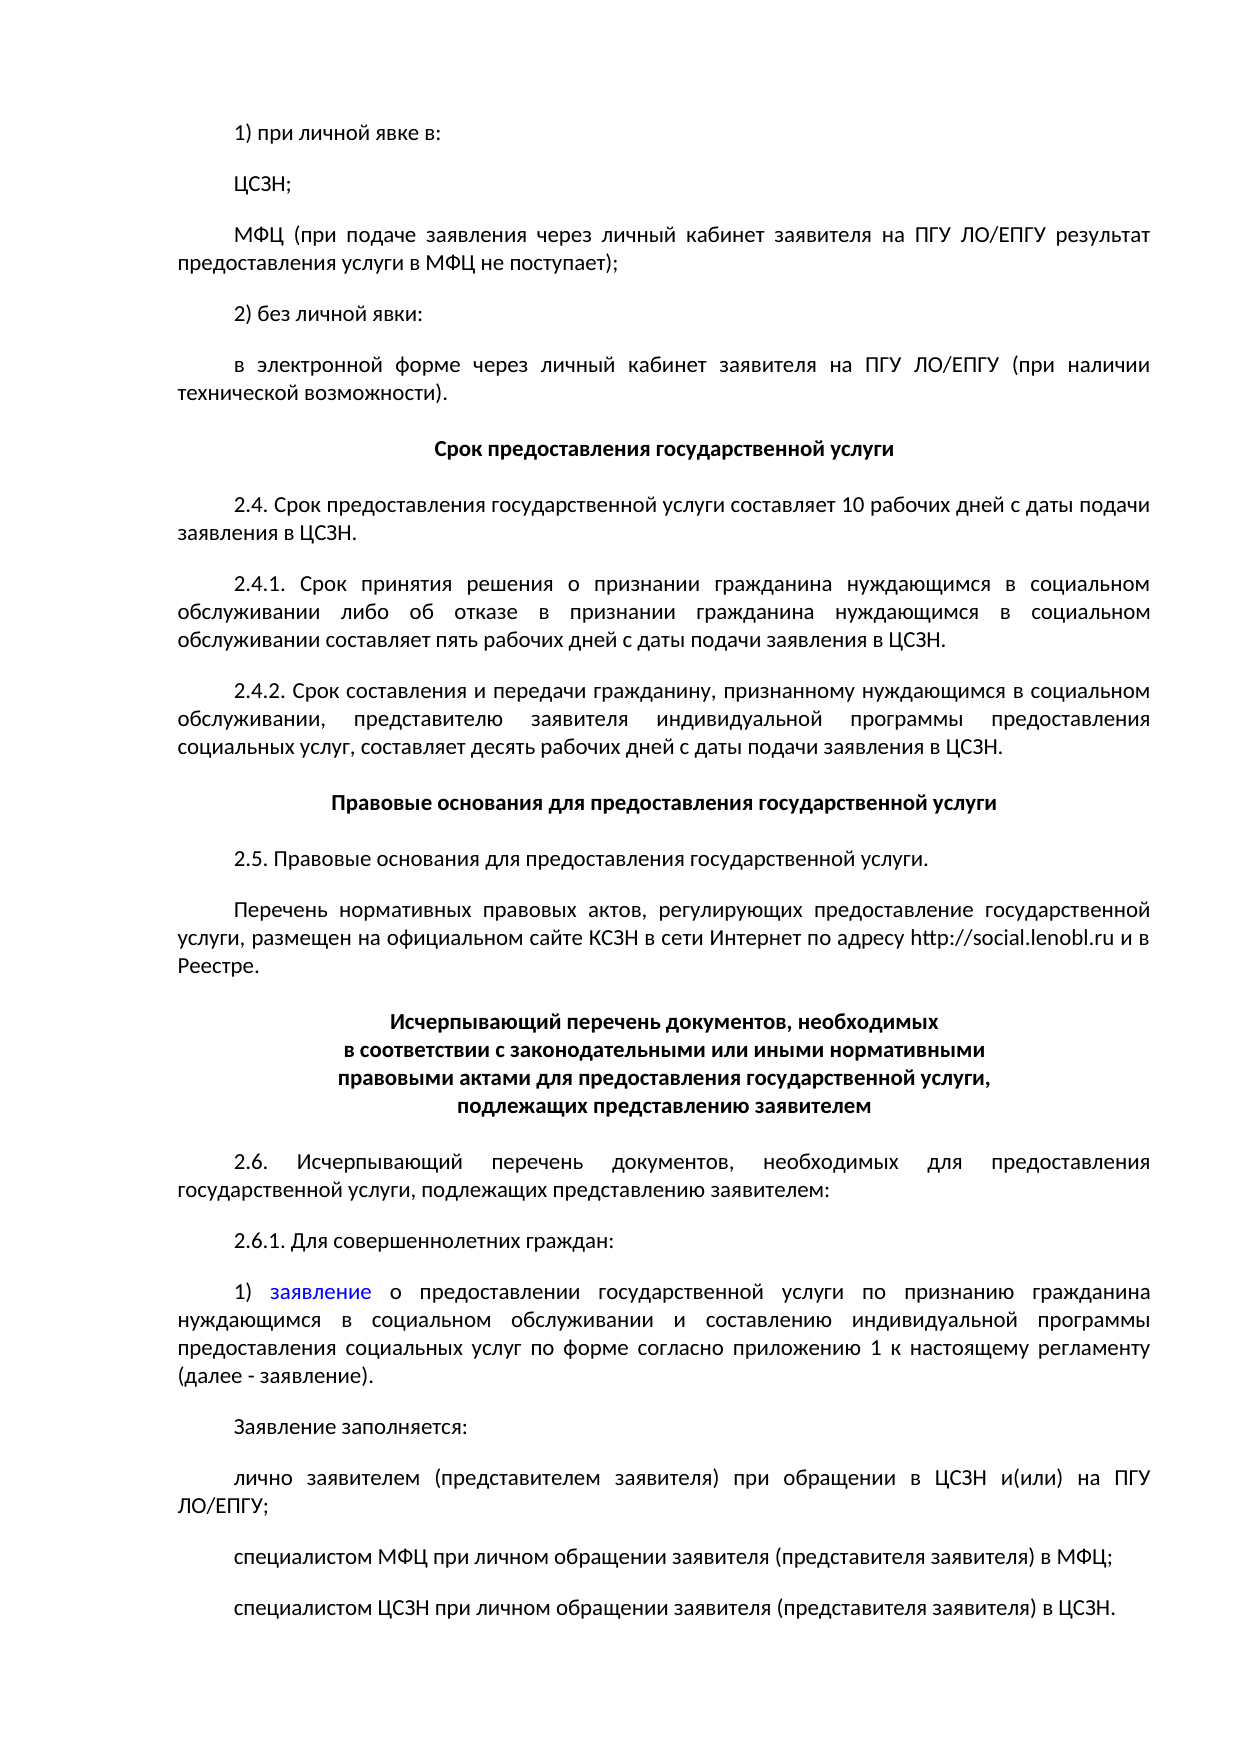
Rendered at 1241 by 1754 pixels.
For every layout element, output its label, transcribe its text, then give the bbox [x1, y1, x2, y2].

text 1) заявление о предоставлении государственной услуги по признанию гражданина нуждающимся в социальном обслуживании и составлению индивидуальной программы предоставления социальных услуг по форме согласно приложению 1 к настоящему регламенту (далее - заявление). [177, 1277, 1152, 1389]
text ЦСЗН; [177, 169, 1152, 197]
title подлежащих представлению заявителем [177, 1091, 1152, 1119]
text Заявление заполняется: [177, 1412, 1152, 1440]
text специалистом МФЦ при личном обращении заявителя (представителя заявителя) в МФЦ; [177, 1542, 1152, 1570]
text лично заявителем (представителем заявителя) при обращении в ЦСЗН и(или) на ПГУ ЛО/ЕПГУ; [177, 1463, 1152, 1519]
text 2.4.1. Срок принятия решения о признании гражданина нуждающимся в социальном обслуживании либо об отказе в признании гражданина нуждающимся в социальном обслуживании составляет пять рабочих дней с даты подачи заявления в ЦСЗН. [177, 569, 1152, 653]
title в соответствии с законодательными или иными нормативными [177, 1035, 1152, 1063]
text Перечень нормативных правовых актов, регулирующих предоставление государственной услуги, размещен на официальном сайте КСЗН в сети Интернет по адресу http://social.lenobl.ru и в Реестре. [177, 895, 1152, 979]
text 2) без личной явки: [177, 299, 1152, 327]
text 2.6.1. Для совершеннолетних граждан: [177, 1226, 1152, 1254]
text 1) при личной явке в: [177, 118, 1152, 146]
title Срок предоставления государственной услуги [177, 434, 1152, 462]
text 2.4. Срок предоставления государственной услуги составляет 10 рабочих дней с даты подачи заявления в ЦСЗН. [177, 490, 1152, 546]
title Правовые основания для предоставления государственной услуги [177, 788, 1152, 816]
title Исчерпывающий перечень документов, необходимых [177, 1007, 1152, 1035]
text в электронной форме через личный кабинет заявителя на ПГУ ЛО/ЕПГУ (при наличии технической возможности). [177, 350, 1152, 406]
text МФЦ (при подаче заявления через личный кабинет заявителя на ПГУ ЛО/ЕПГУ результат предоставления услуги в МФЦ не поступает); [177, 220, 1152, 276]
text специалистом ЦСЗН при личном обращении заявителя (представителя заявителя) в ЦСЗН. [177, 1593, 1152, 1621]
text 2.6. Исчерпывающий перечень документов, необходимых для предоставления государственной услуги, подлежащих представлению заявителем: [177, 1147, 1152, 1203]
text 2.5. Правовые основания для предоставления государственной услуги. [177, 844, 1152, 872]
text 2.4.2. Срок составления и передачи гражданину, признанному нуждающимся в социальном обслуживании, представителю заявителя индивидуальной программы предоставления социальных услуг, составляет десять рабочих дней с даты подачи заявления в ЦСЗН. [177, 676, 1152, 760]
title правовыми актами для предоставления государственной услуги, [177, 1063, 1152, 1091]
